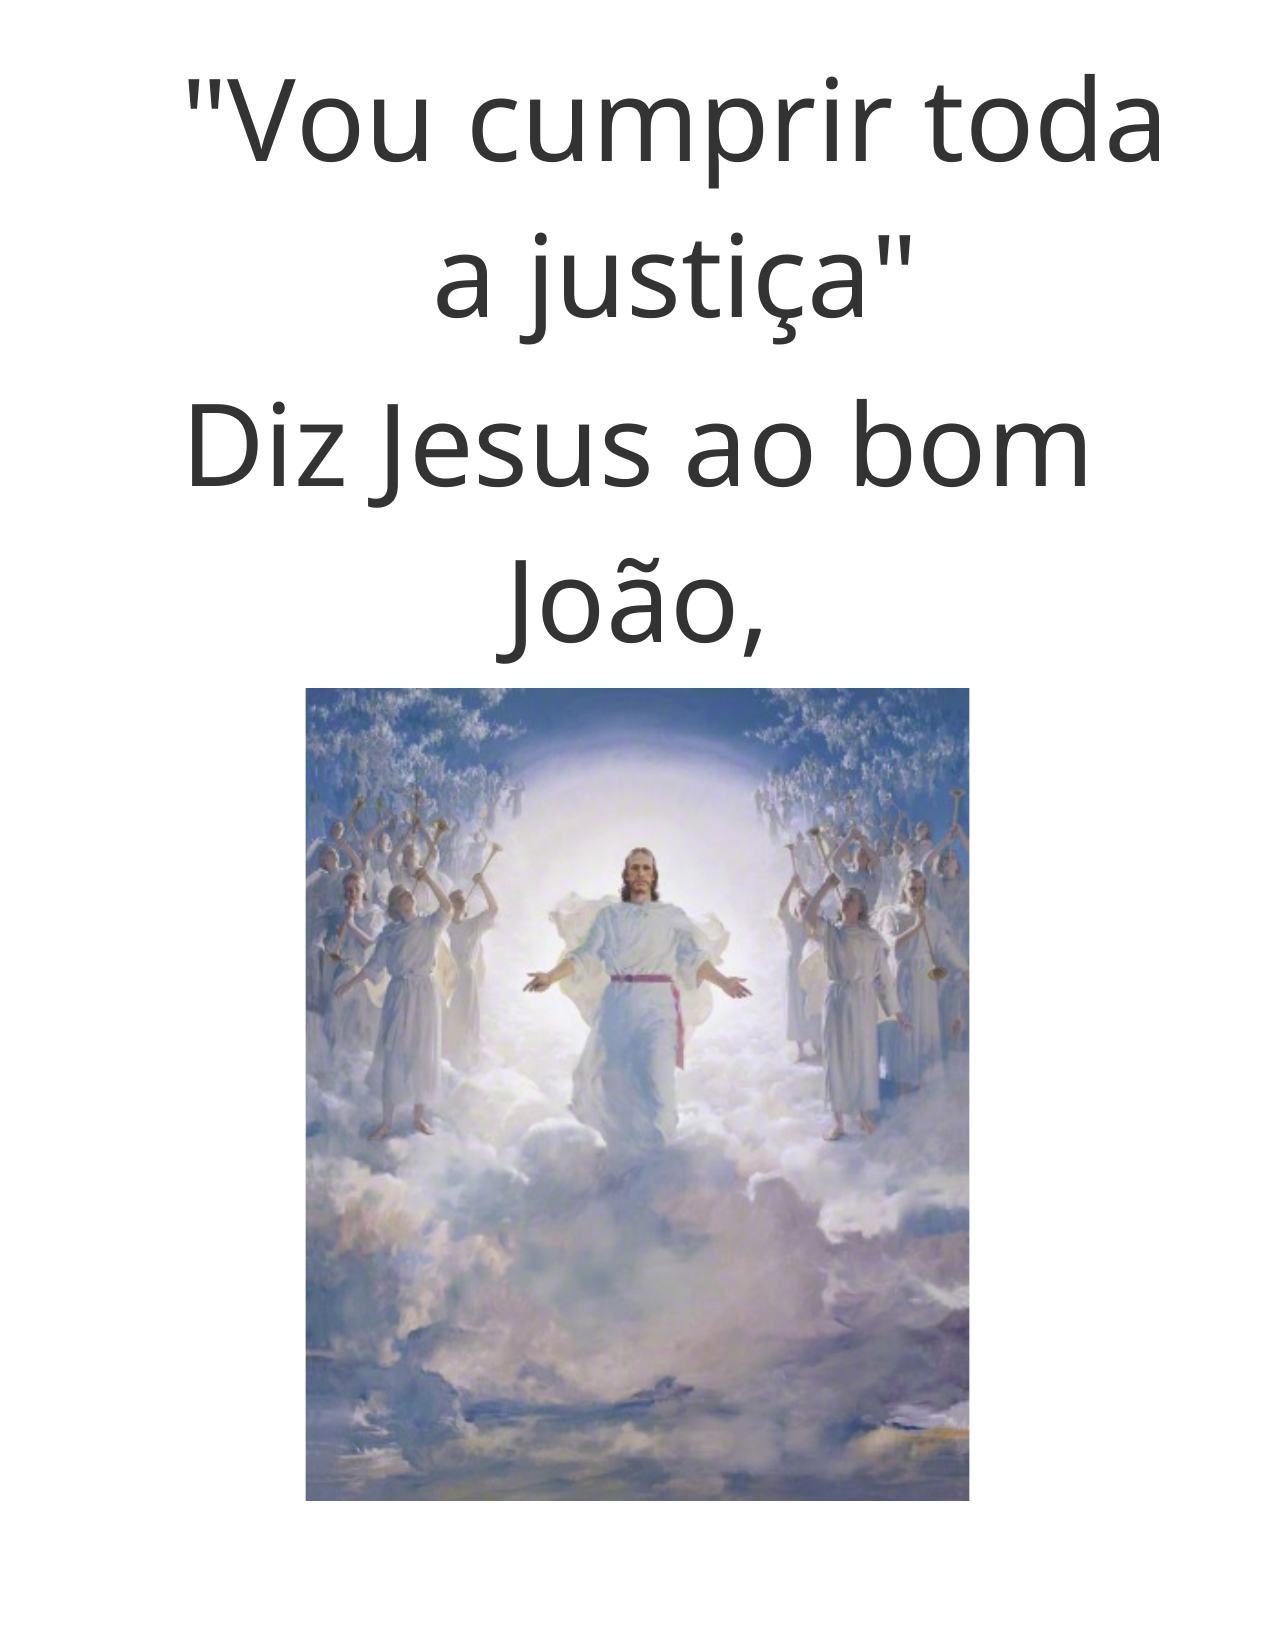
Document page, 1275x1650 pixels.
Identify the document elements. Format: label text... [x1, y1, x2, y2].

picture [305, 688, 970, 1501]
text Diz Jesus ao bom João, [34, 363, 1241, 676]
list a justiça" [109, 195, 1241, 351]
list "Vou cumprir toda [109, 39, 1241, 195]
